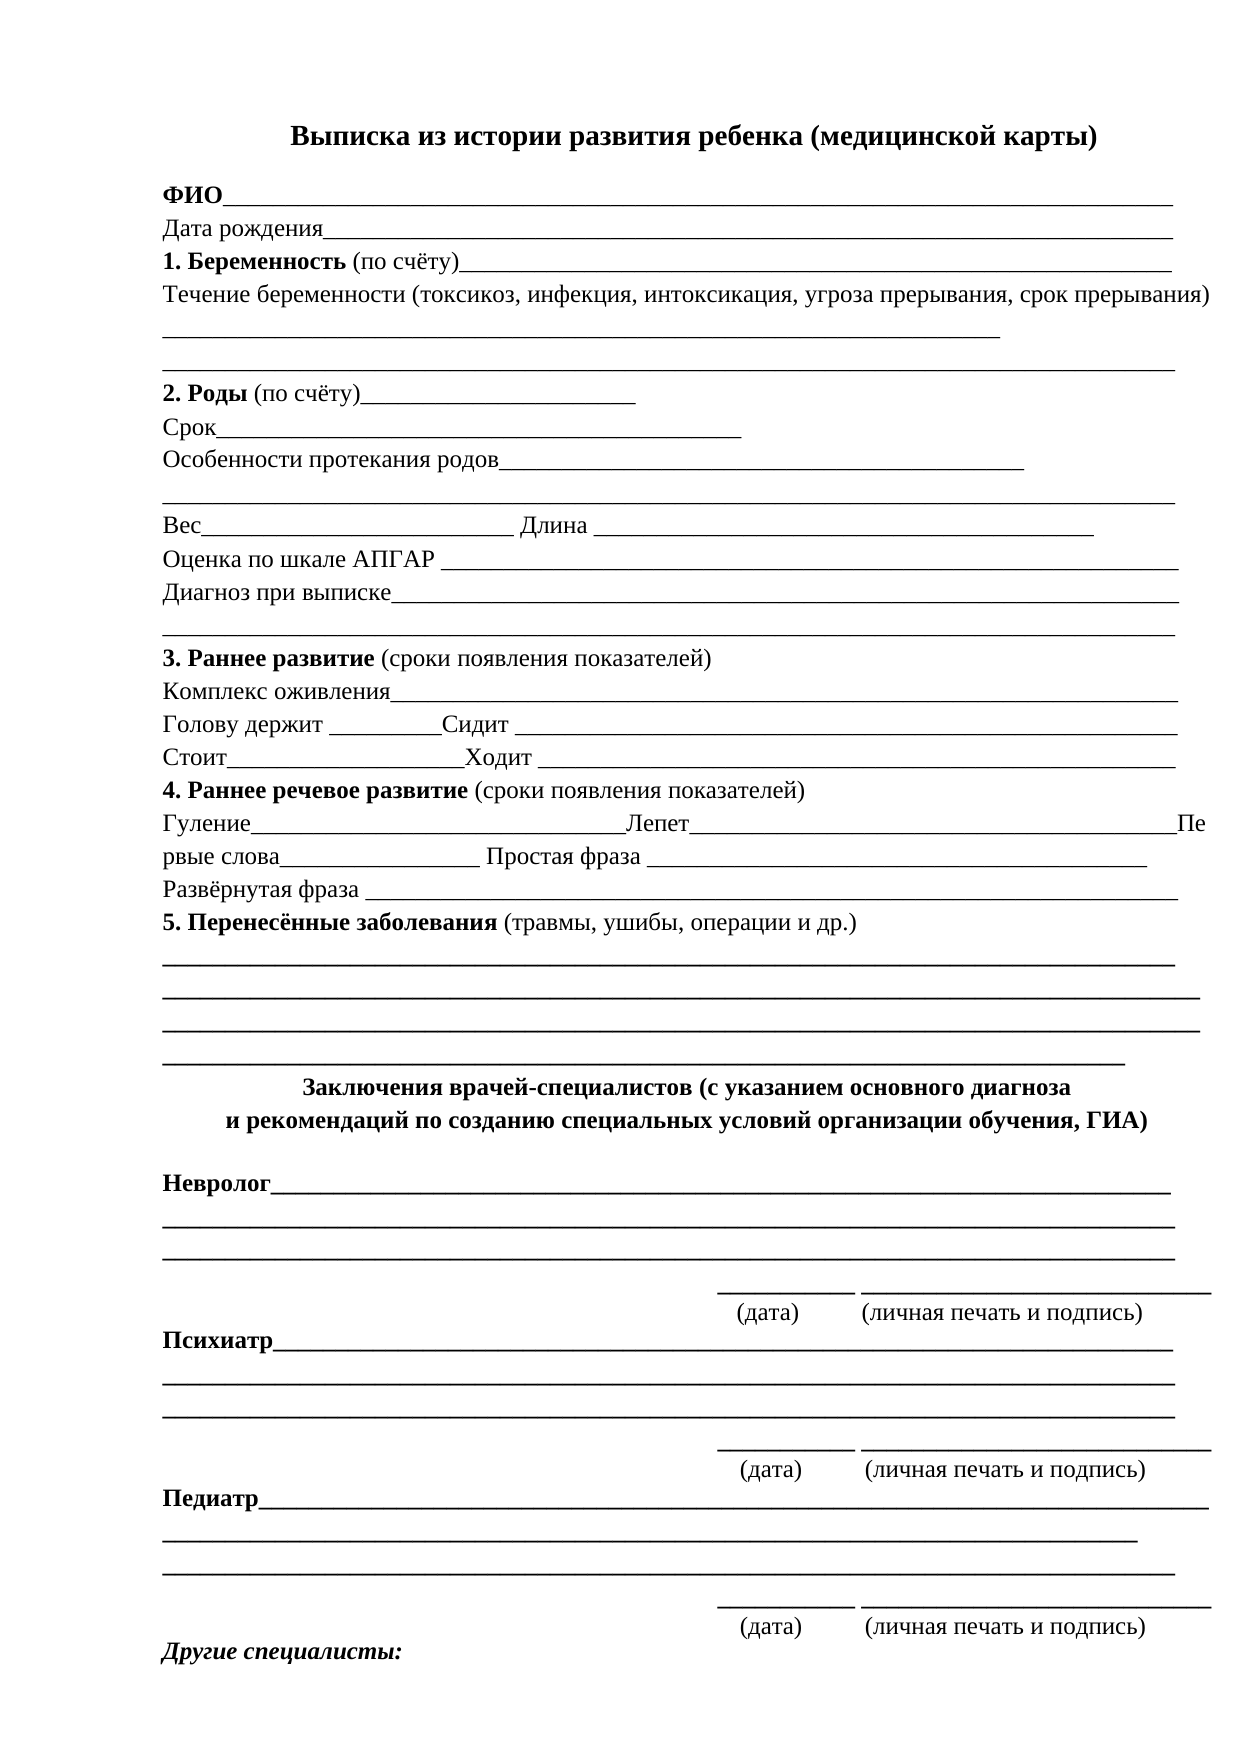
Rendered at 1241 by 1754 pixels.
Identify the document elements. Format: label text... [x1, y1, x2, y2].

text (дата) (личная печать и подпись) [162, 1615, 1211, 1640]
text Развёрнутая фраза _________________________________________________________________ [162, 874, 1211, 903]
text Голову держит _________Сидит _____________________________________________________ [162, 709, 1211, 737]
text Дата рождения____________________________________________________________________ [162, 213, 1211, 242]
text _________________________________________________________________________________ [162, 1359, 1211, 1387]
text Особенности протекания родов__________________________________________ [162, 444, 1211, 473]
text Психиатр________________________________________________________________________ [162, 1326, 1211, 1354]
text _________________________________________________________________________________ [162, 610, 1211, 638]
text (дата) (личная печать и подпись) [162, 1458, 1211, 1483]
text Течение беременности (токсикоз, инфекция, интоксикация, угроза прерывания, срок прерывания) ___________________________________________________________________ _________________________________________________________________________________ [162, 279, 1211, 374]
text Диагноз при выписке_______________________________________________________________ [162, 577, 1211, 605]
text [162, 1549, 1211, 1577]
text _________________________________________________________________________________ [162, 1234, 1211, 1263]
text Другие специалисты: [162, 1640, 1211, 1665]
text Комплекс оживления_______________________________________________________________ [162, 676, 1211, 704]
text Невролог________________________________________________________________________ [162, 1168, 1211, 1197]
text и рекомендаций по созданию специальных условий организации обучения, ГИА) [162, 1105, 1211, 1134]
text ___________ ____________________________ [162, 1582, 1211, 1611]
text 5. Перенесённые заболевания (травмы, ушибы, операции и др.) [162, 907, 1211, 936]
text _________________________________________________________________________________ [162, 940, 1211, 969]
text Стоит___________________Ходит ___________________________________________________ [162, 742, 1211, 771]
text 4. Раннее речевое развитие (сроки появления показателей) [162, 775, 1211, 803]
text Выписка из истории развития ребенка (медицинской карты) [177, 118, 1211, 152]
text Вес_________________________ Длина ________________________________________ [162, 511, 1211, 539]
text Оценка по шкале АПГАР ___________________________________________________________ [162, 544, 1211, 572]
text (дата) (личная печать и подпись) [162, 1301, 1211, 1326]
text ___________ ____________________________ [162, 1425, 1211, 1453]
text 3. Раннее развитие (сроки появления показателей) [162, 643, 1211, 671]
text ___________ ____________________________ [162, 1268, 1211, 1296]
text _________________________________________________________________________________ [162, 1392, 1211, 1420]
text _________________________________________________________________________________ [162, 478, 1211, 506]
text _________________________________________________________________________________ [162, 1202, 1211, 1230]
text ФИО____________________________________________________________________________ [162, 180, 1211, 209]
text Заключения врачей-специалистов (с указанием основного диагноза [162, 1072, 1211, 1101]
text 1. Беременность (по счёту)_________________________________________________________ [162, 246, 1211, 275]
text Педиатр__________________________________________________________________________________________________________________________________________________________ [162, 1483, 1211, 1544]
text ___________________________________________________________________________________________________________________________________________________________________________________________________________________________________________________ [162, 973, 1211, 1068]
text 2. Роды (по счёту)______________________ Срок__________________________________________ [162, 378, 1211, 440]
text Гуление______________________________Лепет_______________________________________Первые слова________________ Простая фраза ________________________________________ [162, 808, 1211, 869]
